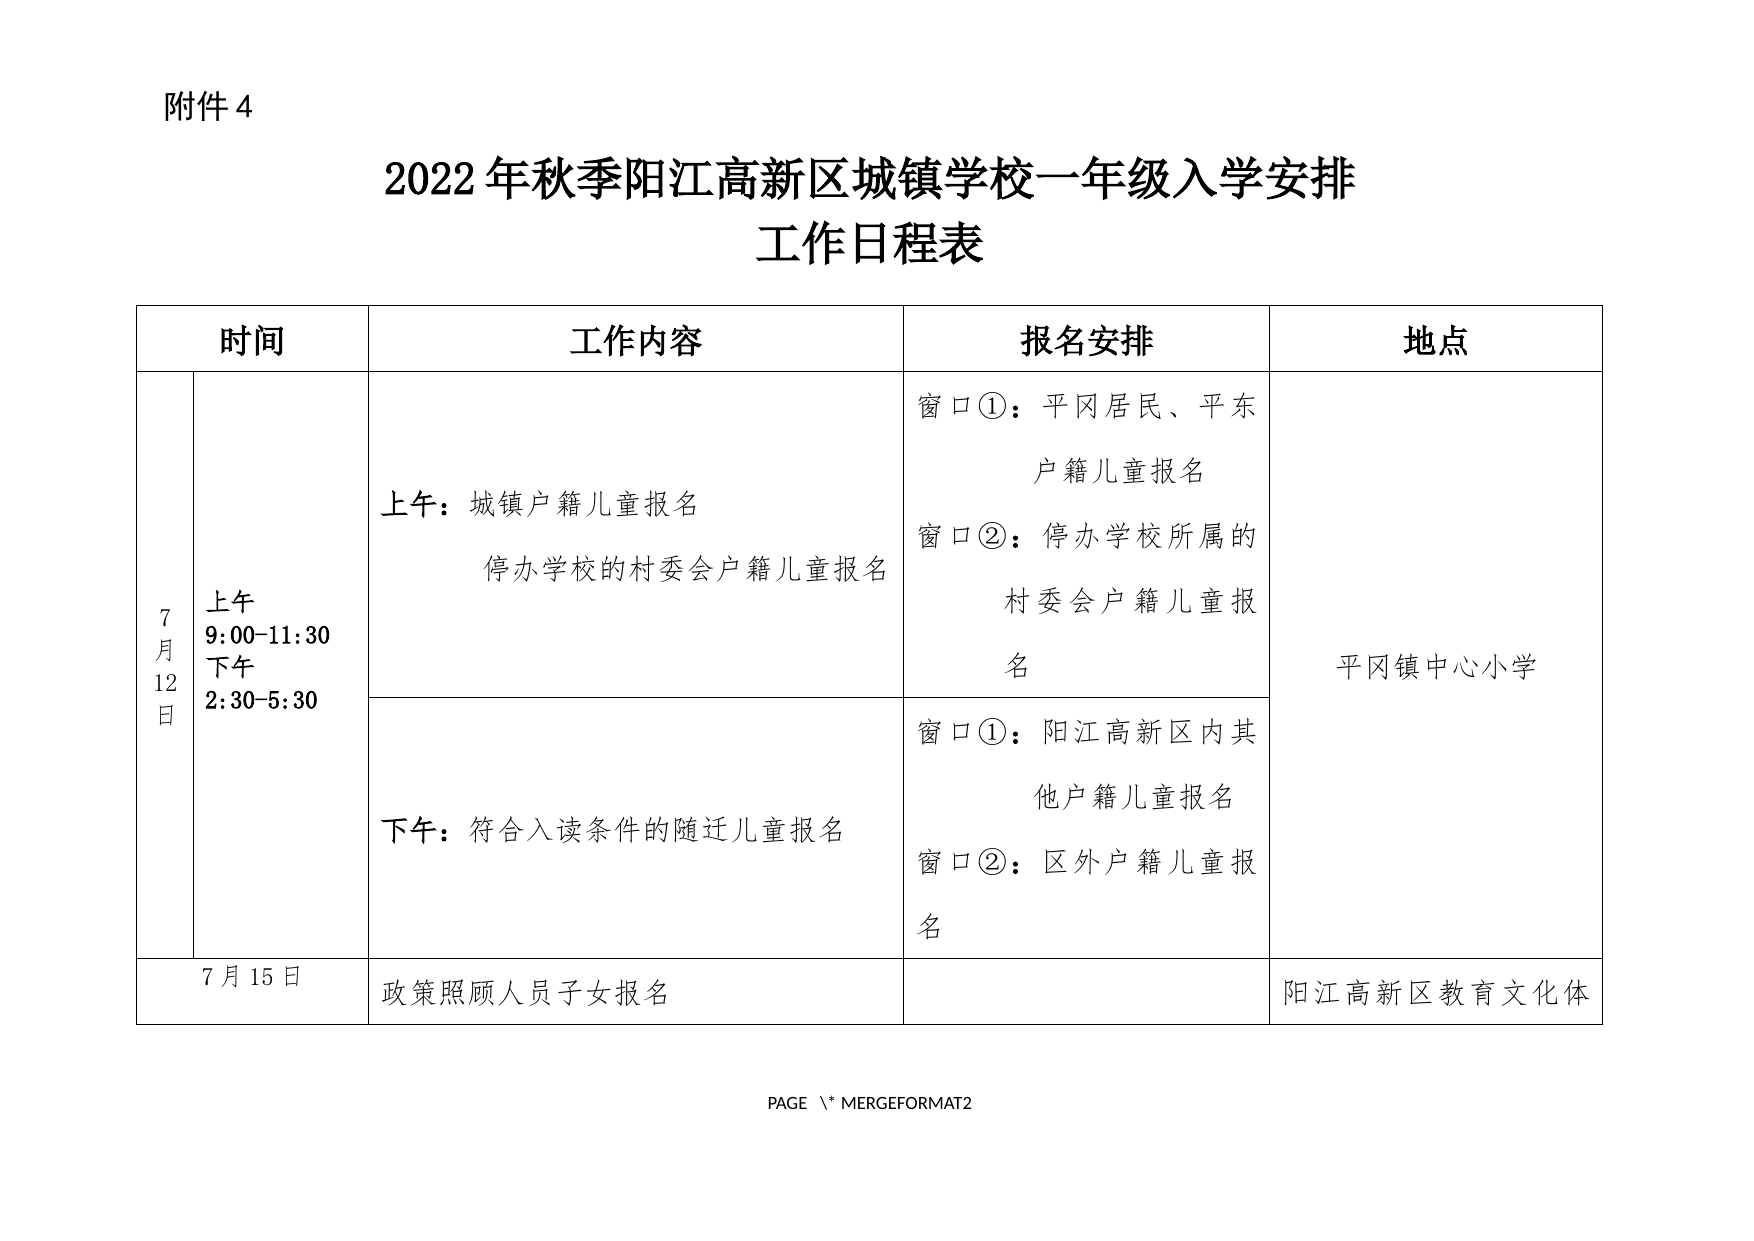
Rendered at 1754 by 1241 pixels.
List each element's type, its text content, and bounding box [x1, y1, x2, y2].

table_cell 政策照顾人员子女报名 [369, 959, 903, 1024]
table_cell 阳江高新区教育文化体育局教育办 [1270, 959, 1602, 1024]
table_cell 下午：符合入读条件的随迁儿童报名 [369, 698, 903, 958]
table_cell 上午：城镇户籍儿童报名 停办学校的村委会户籍儿童报名 [369, 372, 903, 697]
table_header 地点 [1270, 306, 1602, 371]
table_cell [904, 959, 1269, 1024]
text 工作日程表 [162, 207, 1577, 272]
table_cell 窗口①：阳江高新区内其他户籍儿童报名 窗口②：区外户籍儿童报名 [904, 698, 1269, 958]
table_header 时间 [137, 306, 368, 371]
table_cell 窗口①：平冈居民、平东户籍儿童报名 窗口②：停办学校所属的村委会户籍儿童报名 [904, 372, 1269, 697]
table_cell 平冈镇中心小学 [1270, 372, 1602, 958]
table_cell 7月 12 日 [137, 372, 193, 958]
table_cell 7月15日 [137, 959, 368, 1024]
text 2022年秋季阳江高新区城镇学校一年级入学安排 [162, 142, 1577, 207]
table_header 报名安排 [904, 306, 1269, 371]
table_header 工作内容 [369, 306, 903, 371]
text 附件4 [162, 71, 1577, 130]
table_cell 上午 9:00-11:30 下午 2:30-5:30 [194, 372, 368, 958]
